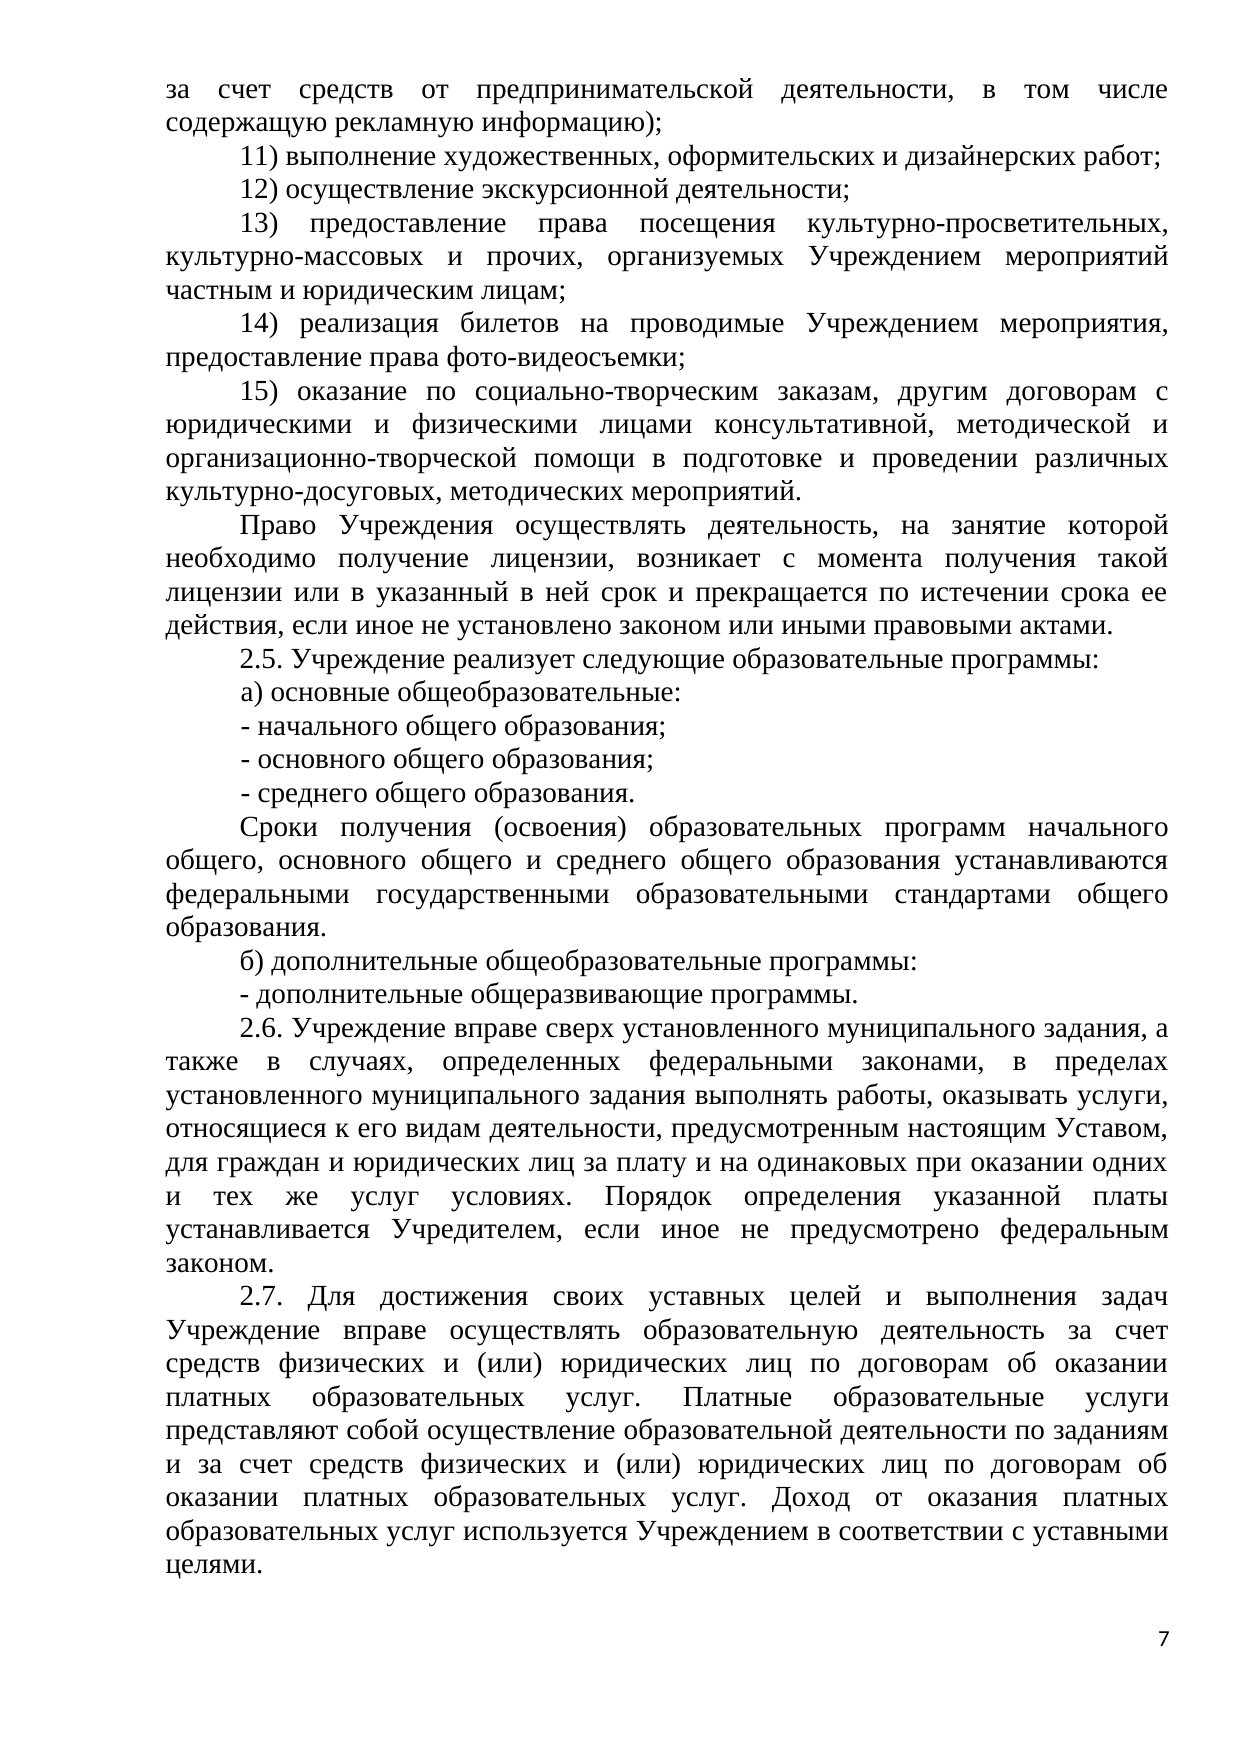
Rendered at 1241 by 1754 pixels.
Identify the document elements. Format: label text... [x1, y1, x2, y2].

text 2.6. Учреждение вправе сверх установленного муниципального задания, а также в случаях, определенных федеральными законами, в пределах установленного муниципального задания выполнять работы, оказывать услуги, относящиеся к его видам деятельности, предусмотренным настоящим Уставом, для граждан и юридических лиц за плату и на одинаковых при оказании одних и тех же услуг условиях. Порядок определения указанной платы устанавливается Учредителем, если иное не предусмотрено федеральным законом. [165, 1010, 1169, 1278]
text Право Учреждения осуществлять деятельность, на занятие которой необходимо получение лицензии, возникает с момента получения такой лицензии или в указанный в ней срок и прекращается по истечении срока ее действия, если иное не установлено законом или иными правовыми актами. [165, 507, 1169, 641]
text 11) выполнение художественных, оформительских и дизайнерских работ; [165, 138, 1169, 171]
text - среднего общего образования. [165, 775, 1169, 809]
text 2.7. Для достижения своих уставных целей и выполнения задач Учреждение вправе осуществлять образовательную деятельность за счет средств физических и (или) юридических лиц по договорам об оказании платных образовательных услуг. Платные образовательные услуги представляют собой осуществление образовательной деятельности по заданиям и за счет средств физических и (или) юридических лиц по договорам об оказании платных образовательных услуг. Доход от оказания платных образовательных услуг используется Учреждением в соответствии с уставными целями. [165, 1278, 1169, 1580]
text а) основные общеобразовательные: [165, 674, 1169, 708]
text Сроки получения (освоения) образовательных программ начального общего, основного общего и среднего общего образования устанавливаются федеральными государственными образовательными стандартами общего образования. [165, 809, 1169, 943]
text - основного общего образования; [165, 742, 1169, 775]
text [165, 71, 1169, 138]
text - начального общего образования; [165, 708, 1169, 742]
text - дополнительные общеразвивающие программы. [165, 976, 1169, 1010]
text 14) реализация билетов на проводимые Учреждением мероприятия, предоставление права фото-видеосъемки; [165, 306, 1169, 373]
text 13) предоставление права посещения культурно-просветительных, культурно-массовых и прочих, организуемых Учреждением мероприятий частным и юридическим лицам; [165, 205, 1169, 306]
text 2.5. Учреждение реализует следующие образовательные программы: [165, 641, 1169, 674]
text 15) оказание по социально-творческим заказам, другим договорам с юридическими и физическими лицами консультативной, методической и организационно-творческой помощи в подготовке и проведении различных культурно-досуговых, методических мероприятий. [165, 373, 1169, 507]
text 12) осуществление экскурсионной деятельности; [165, 171, 1169, 205]
text б) дополнительные общеобразовательные программы: [165, 943, 1169, 976]
